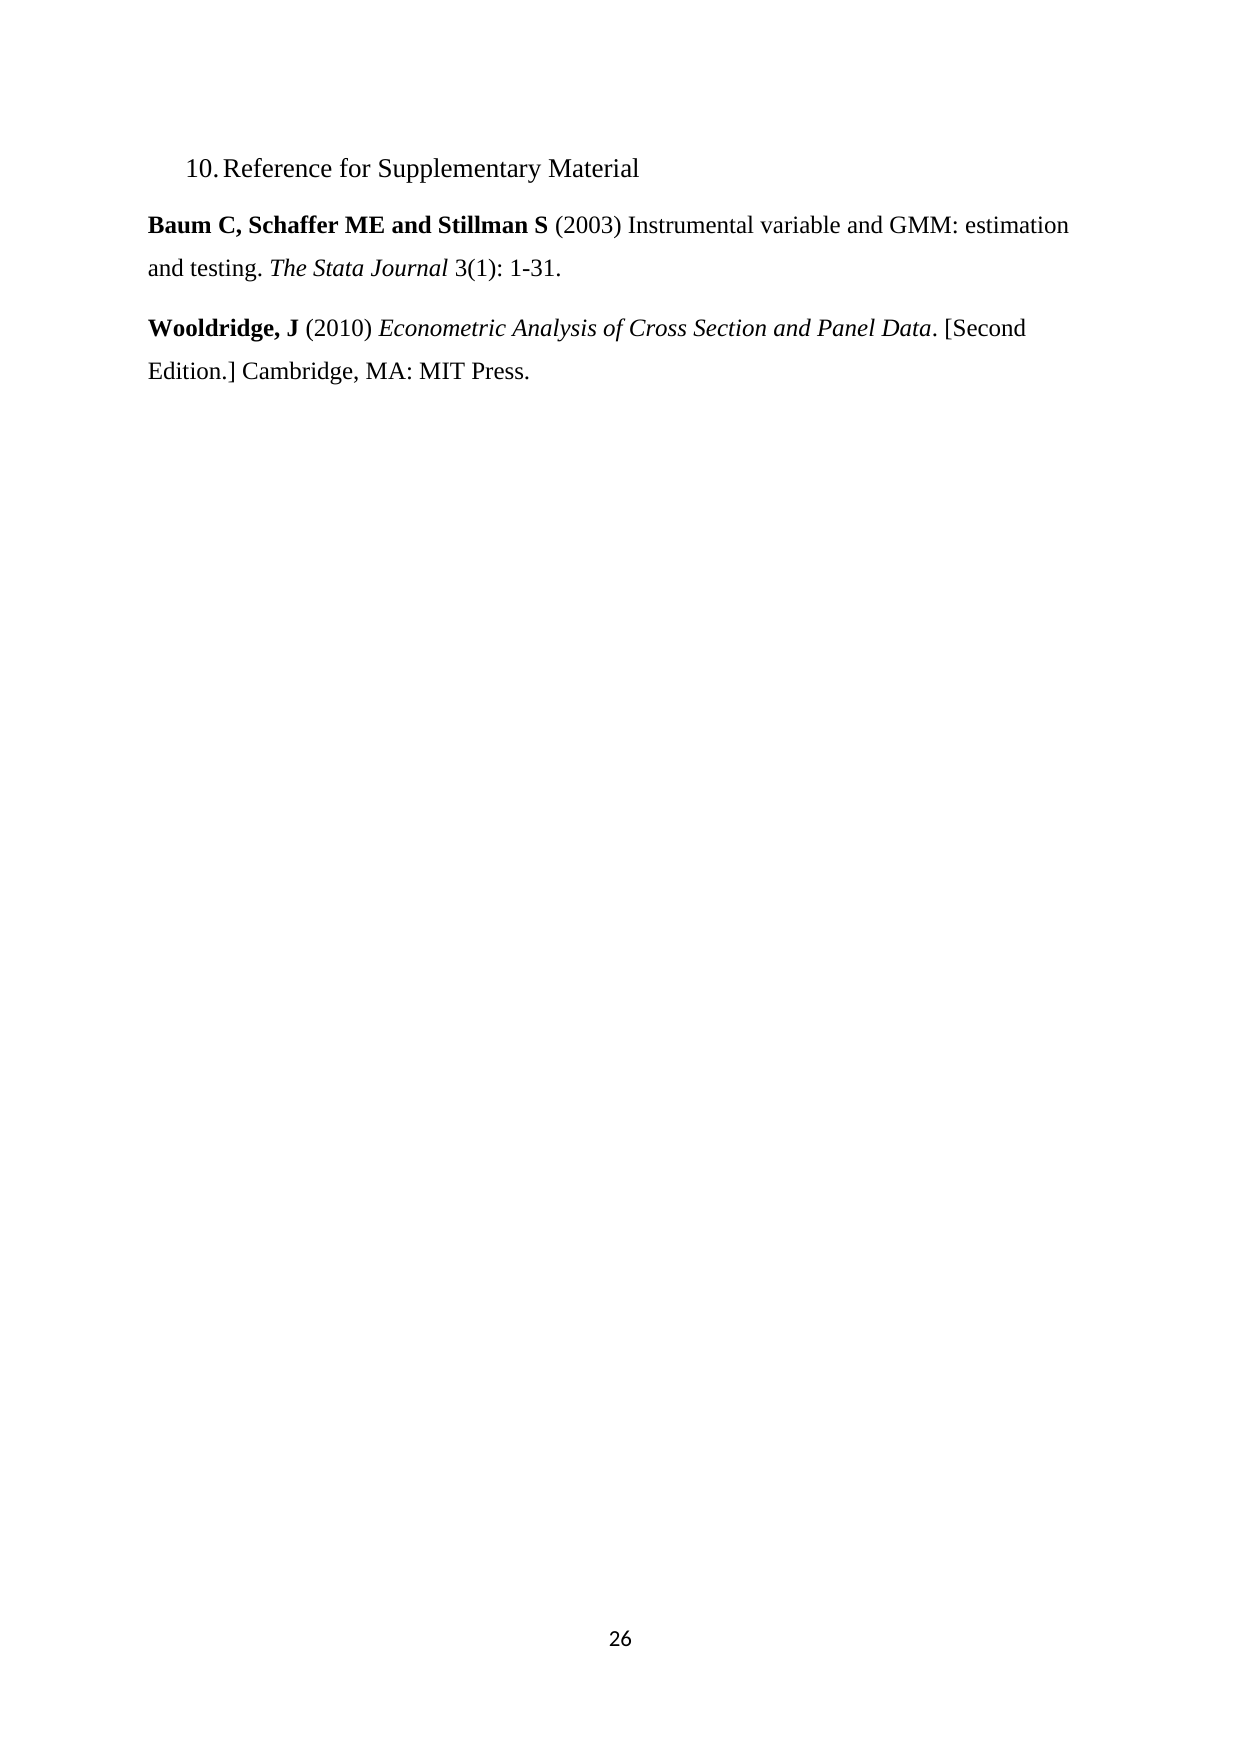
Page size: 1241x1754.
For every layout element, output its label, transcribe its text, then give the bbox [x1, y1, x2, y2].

text Baum C, Schaffer ME and Stillman S (2003) Instrumental variable and GMM: estimation and testing. The Stata Journal 3(1): 1-31. [148, 210, 1092, 282]
text Wooldridge, J (2010) Econometric Analysis of Cross Section and Panel Data. [Second Edition.] Cambridge, MA: MIT Press. [148, 313, 1092, 385]
subtitle Reference for Supplementary Material [185, 152, 1092, 183]
